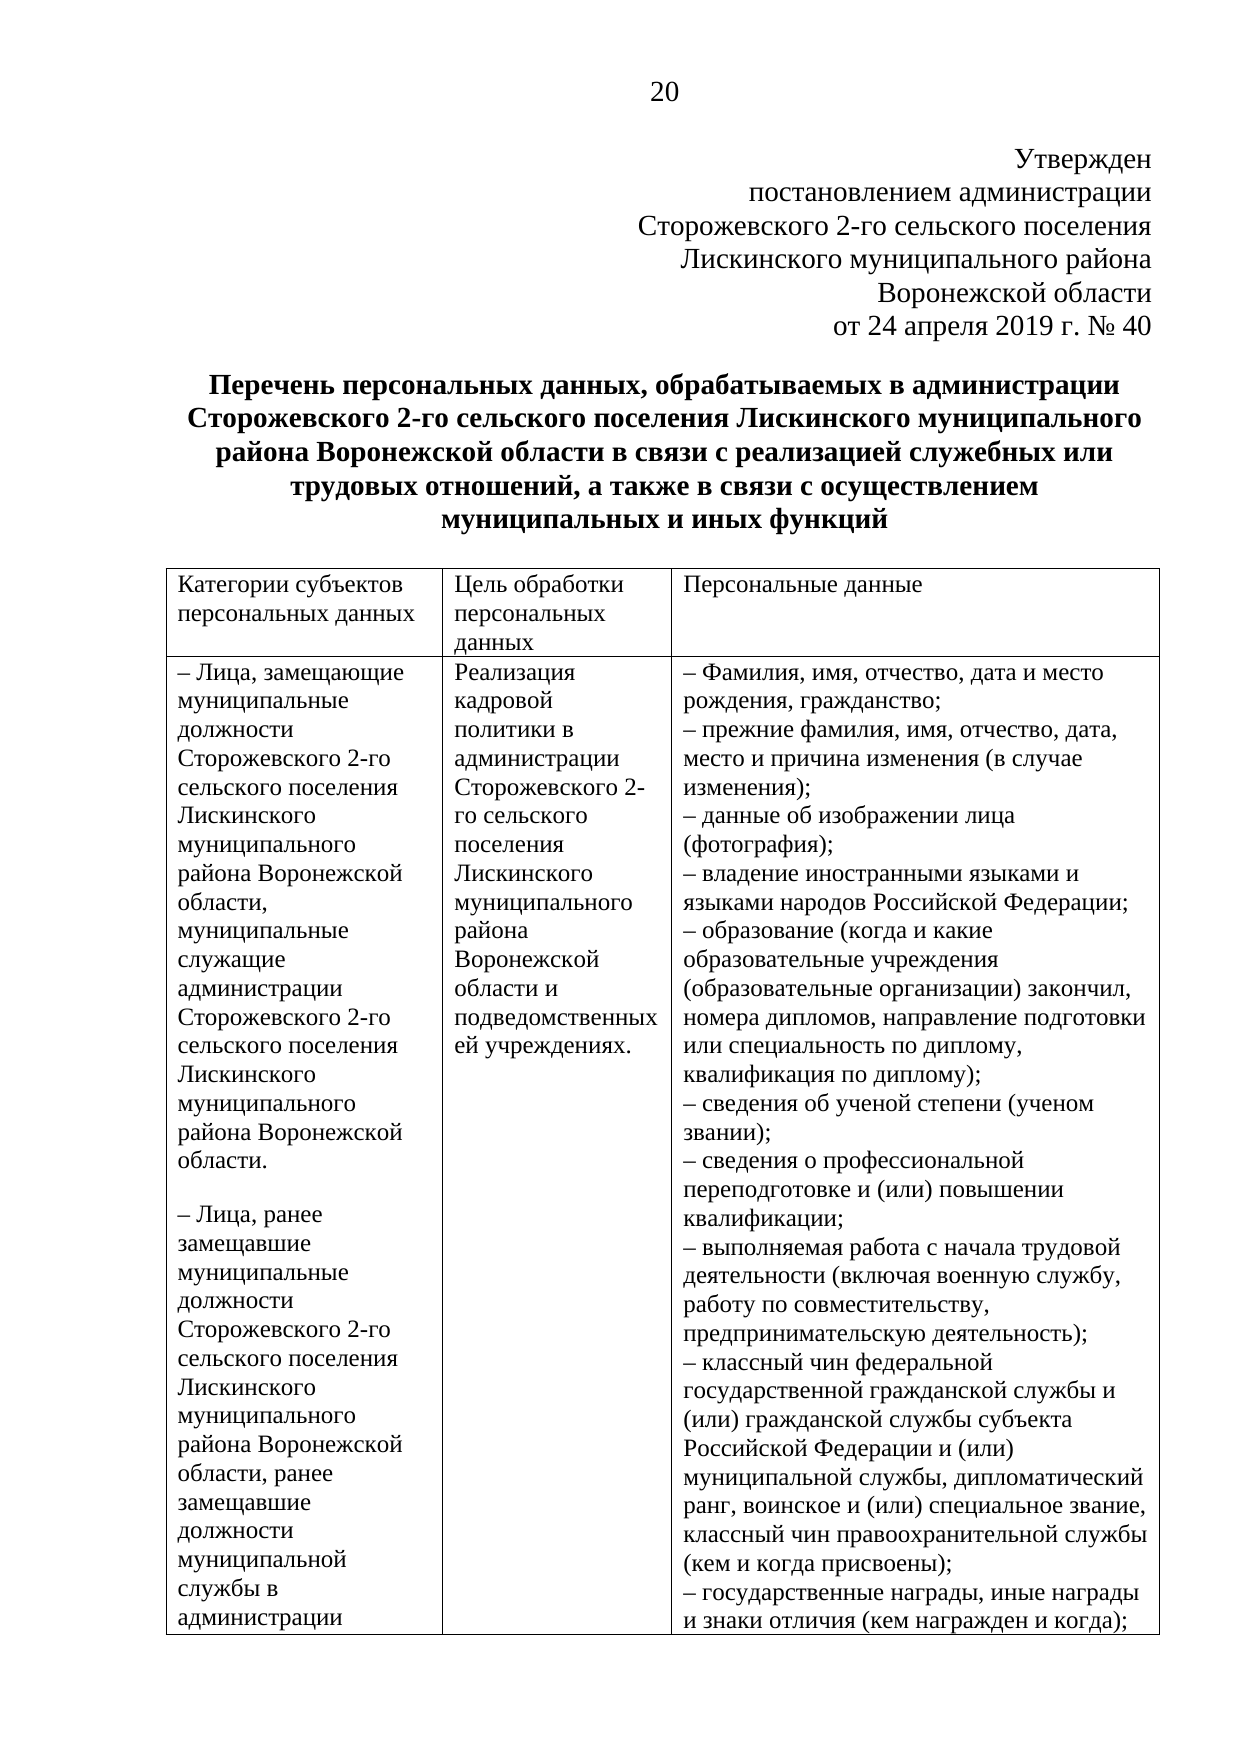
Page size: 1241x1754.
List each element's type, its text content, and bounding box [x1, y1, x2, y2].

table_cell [167, 657, 442, 1634]
text Сторожевского 2-го сельского поселения [177, 208, 1152, 241]
table_header Категории субъектов персональных данных [167, 569, 442, 656]
table_header Цель обработки персональных данных [443, 569, 671, 656]
table_header Персональные данные [672, 569, 1159, 656]
text от 24 апреля 2019 г. № 40 [177, 308, 1152, 342]
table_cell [672, 657, 1159, 1634]
text Лискинского муниципального района [177, 241, 1152, 275]
text постановлением администрации [177, 174, 1152, 208]
text Утвержден [177, 141, 1152, 174]
text Воронежской области [177, 275, 1152, 308]
text Перечень персональных данных, обрабатываемых в администрации Сторожевского 2-го сельского поселения Лискинского муниципального района Воронежской области в связи с реализацией служебных или трудовых отношений, а также в связи с осуществлением муниципальных и иных функций [177, 367, 1152, 535]
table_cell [443, 657, 671, 1634]
